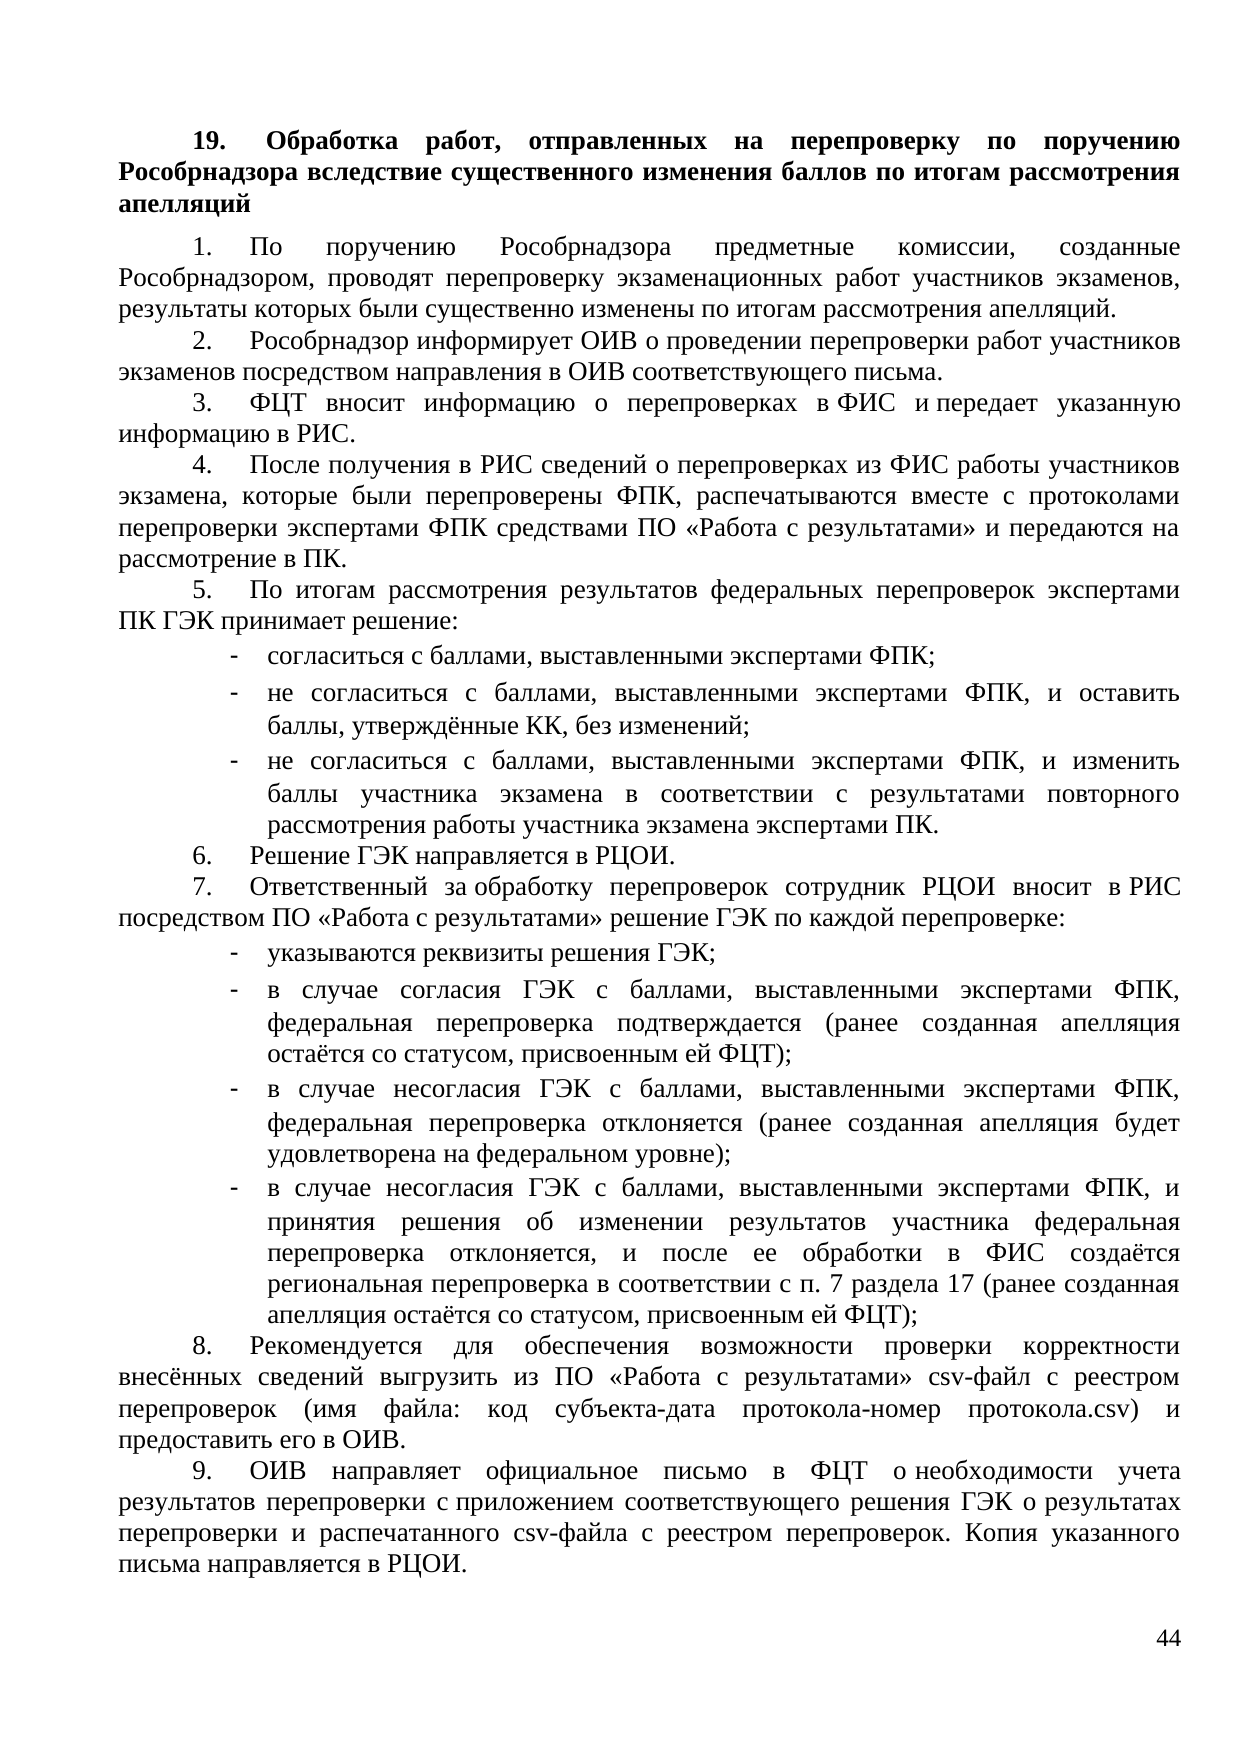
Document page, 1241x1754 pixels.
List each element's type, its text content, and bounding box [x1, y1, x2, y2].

list По итогам рассмотрения результатов федеральных перепроверок экспертами ПК ГЭК принимает решение: [118, 573, 1181, 635]
list Ответственный за обработку перепроверок сотрудник РЦОИ вносит в РИС посредством ПО «Работа с результатами» решение ГЭК по каждой перепроверке: [118, 870, 1181, 933]
subtitle Обработка работ, отправленных на перепроверку по поручению Рособрнадзора вследствие существенного изменения баллов по итогам рассмотрения апелляций [118, 124, 1181, 218]
list ФЦТ вносит информацию о перепроверках в ФИС и передает указанную информацию в РИС. [118, 386, 1181, 448]
list не согласиться с баллами, выставленными экспертами ФПК, и изменить баллы участника экзамена в соответствии с результатами повторного рассмотрения работы участника экзамена экспертами ПК. [229, 740, 1181, 839]
list Решение ГЭК направляется в РЦОИ. [118, 839, 1181, 870]
list указываются реквизиты решения ГЭК; [229, 933, 1181, 969]
list Рособрнадзор информирует ОИВ о проведении перепроверки работ участников экзаменов посредством направления в ОИВ соответствующего письма. [118, 324, 1181, 386]
list согласиться с баллами, выставленными экспертами ФПК; [229, 635, 1181, 672]
list После получения в РИС сведений о перепроверках из ФИС работы участников экзамена, которые были перепроверены ФПК, распечатываются вместе с протоколами перепроверки экспертами ФПК средствами ПО «Работа с результатами» и передаются на рассмотрение в ПК. [118, 448, 1181, 573]
list в случае согласия ГЭК с баллами, выставленными экспертами ФПК, федеральная перепроверка подтверждается (ранее созданная апелляция остаётся со статусом, присвоенным ей ФЦТ); [229, 969, 1181, 1069]
list ОИВ направляет официальное письмо в ФЦТ о необходимости учета результатов перепроверки с приложением соответствующего решения ГЭК о результатах перепроверки и распечатанного csv-файла с реестром перепроверок. Копия указанного письма направляется в РЦОИ. [118, 1454, 1181, 1578]
list в случае несогласия ГЭК с баллами, выставленными экспертами ФПК, и принятия решения об изменении результатов участника федеральная перепроверка отклоняется, и после ее обработки в ФИС создаётся региональная перепроверка в соответствии с п. 7 раздела 17 (ранее созданная апелляция остаётся со статусом, присвоенным ей ФЦТ); [229, 1168, 1181, 1329]
list Рекомендуется для обеспечения возможности проверки корректности внесённых сведений выгрузить из ПО «Работа с результатами» csv-файл с реестром перепроверок (имя файла: код субъекта-дата протокола-номер протокола.csv) и предоставить его в ОИВ. [118, 1329, 1181, 1454]
list в случае несогласия ГЭК с баллами, выставленными экспертами ФПК, федеральная перепроверка отклоняется (ранее созданная апелляция будет удовлетворена на федеральном уровне); [229, 1069, 1181, 1168]
list не согласиться с баллами, выставленными экспертами ФПК, и оставить баллы, утверждённые КК, без изменений; [229, 672, 1181, 740]
list По поручению Рособрнадзора предметные комиссии, созданные Рособрнадзором, проводят перепроверку экзаменационных работ участников экзаменов, результаты которых были существенно изменены по итогам рассмотрения апелляций. [118, 230, 1181, 324]
